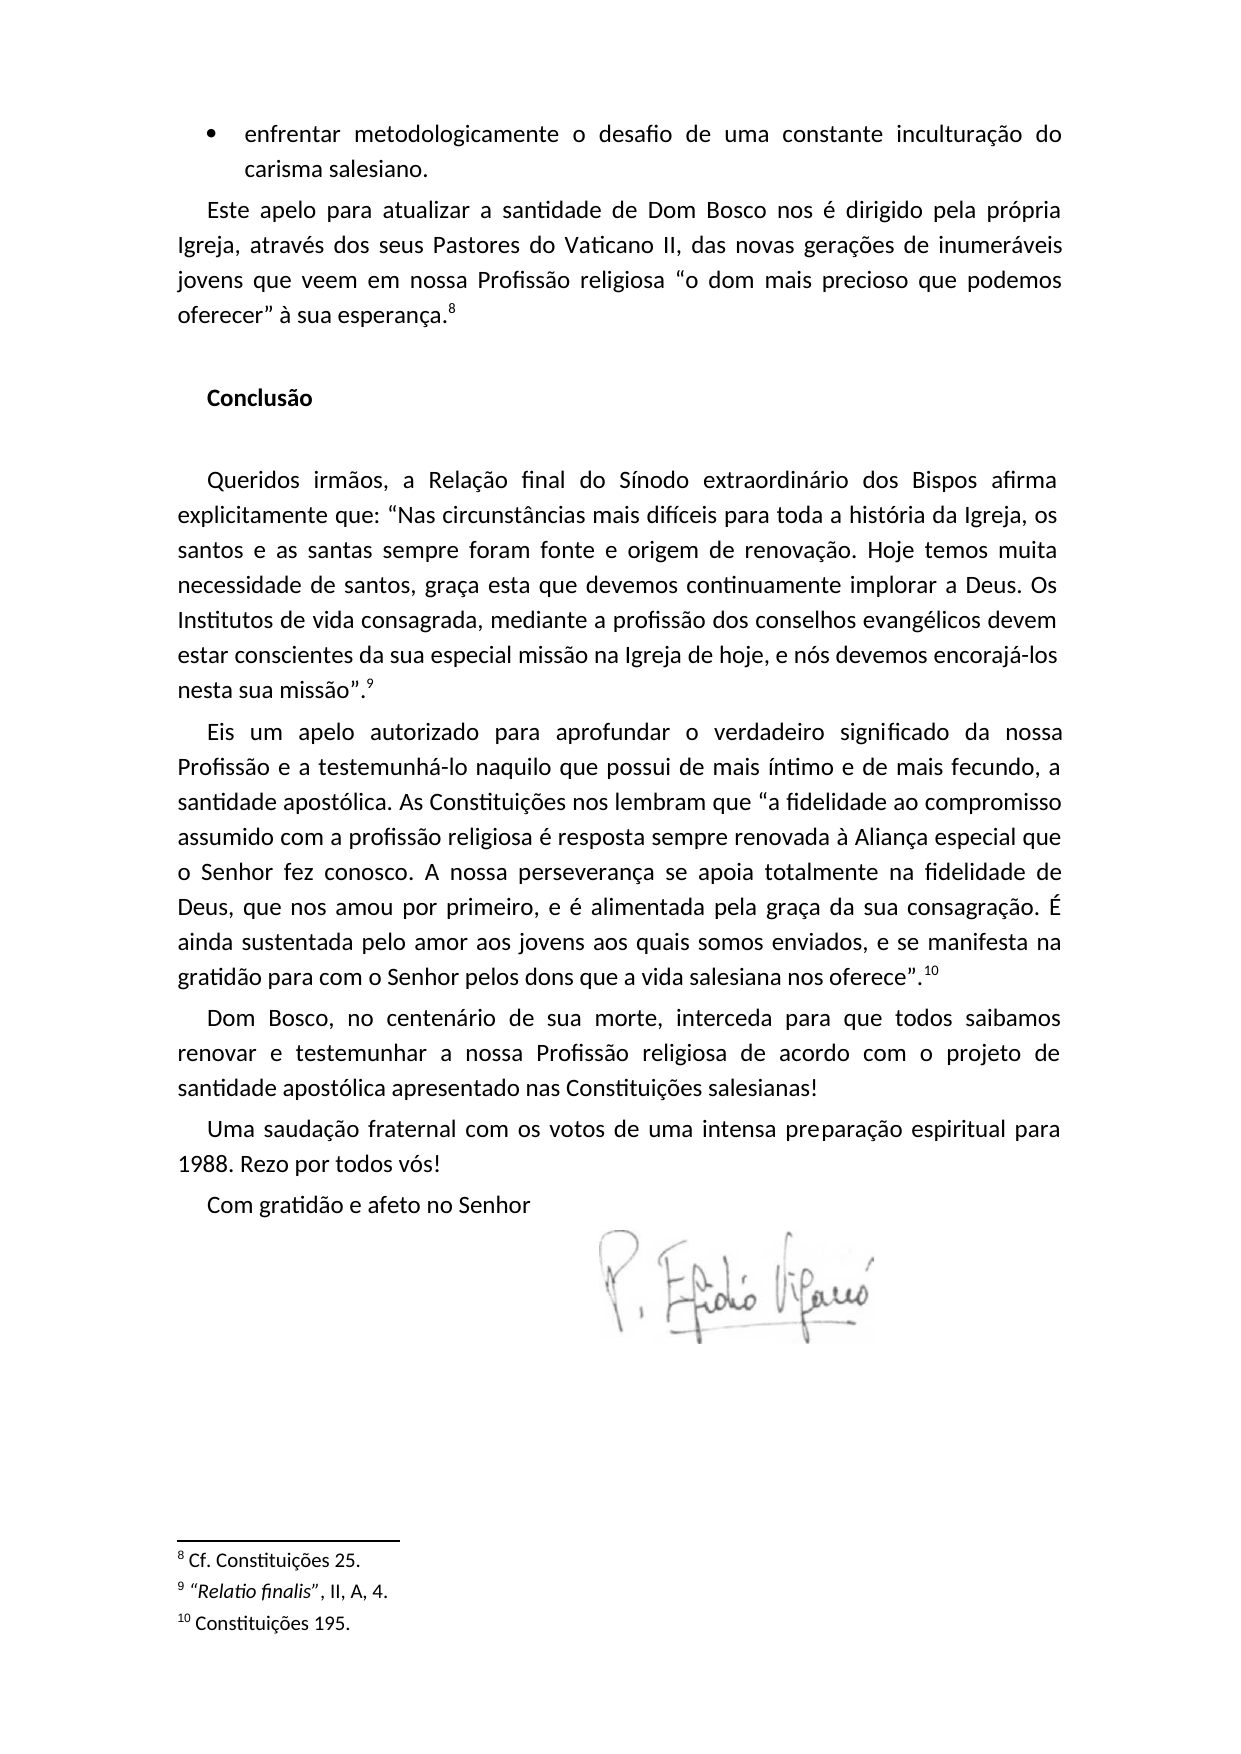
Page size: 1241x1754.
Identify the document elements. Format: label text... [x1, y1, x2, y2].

text Eis um apelo autorizado para aprofundar o verdadeiro significado da nossa Profissão e a testemunhá-lo naquilo que possui de mais íntimo e de mais fecundo, a santidade apostólica. As Constituições nos lembram que “a fidelidade ao compromisso assumido com a profissão religiosa é resposta sempre renovada à Aliança especial que o Senhor fez conosco. A nossa perseverança se apoia totalmente na fidelidade de Deus, que nos amou por primeiro, e é alimentada pela graça da sua consagração. É ainda sustentada pelo amor aos jovens aos quais somos enviados, e se manifesta na gratidão para com o Senhor pelos dons que a vida salesiana nos oferece”. [177, 716, 1063, 991]
text Queridos irmãos, a Relação final do Sínodo extraordinário dos Bispos afirma explicitamente que: “Nas circunstâncias mais difíceis para toda a história da Igreja, os santos e as santas sempre foram fonte e origem de renovação. Hoje temos muita necessidade de santos, graça esta que devemos continuamente implorar a Deus. Os Institutos de vida consagrada, mediante a profissão dos conselhos evangélicos devem estar conscientes da sua especial missão na Igreja de hoje, e nós devemos encorajá-los nesta sua missão”. [177, 464, 1058, 705]
list enfrentar metodologicamente o desafio de uma constante inculturação do carisma salesiano. [207, 118, 1063, 184]
text Com gratidão e afeto no Senhor [177, 1189, 1061, 1220]
picture [599, 1230, 875, 1344]
text Uma saudação fraternal com os votos de uma intensa preparação espiritual para 1988. Rezo por todos vós! [177, 1113, 1061, 1179]
text Conclusão [177, 382, 1063, 412]
text Dom Bosco, no centenário de sua morte, interceda para que todos saibamos renovar e testemunhar a nossa Profissão religiosa de acordo com o projeto de santidade apostólica apresentado nas Constituições salesianas! [177, 1002, 1062, 1102]
text Este apelo para atualizar a santidade de Dom Bosco nos é dirigido pela própria Igreja, através dos seus Pastores do Vaticano II, das novas gerações de inumeráveis jovens que veem em nossa Profissão religiosa “o dom mais precioso que podemos oferecer” à sua esperança. [177, 194, 1063, 330]
